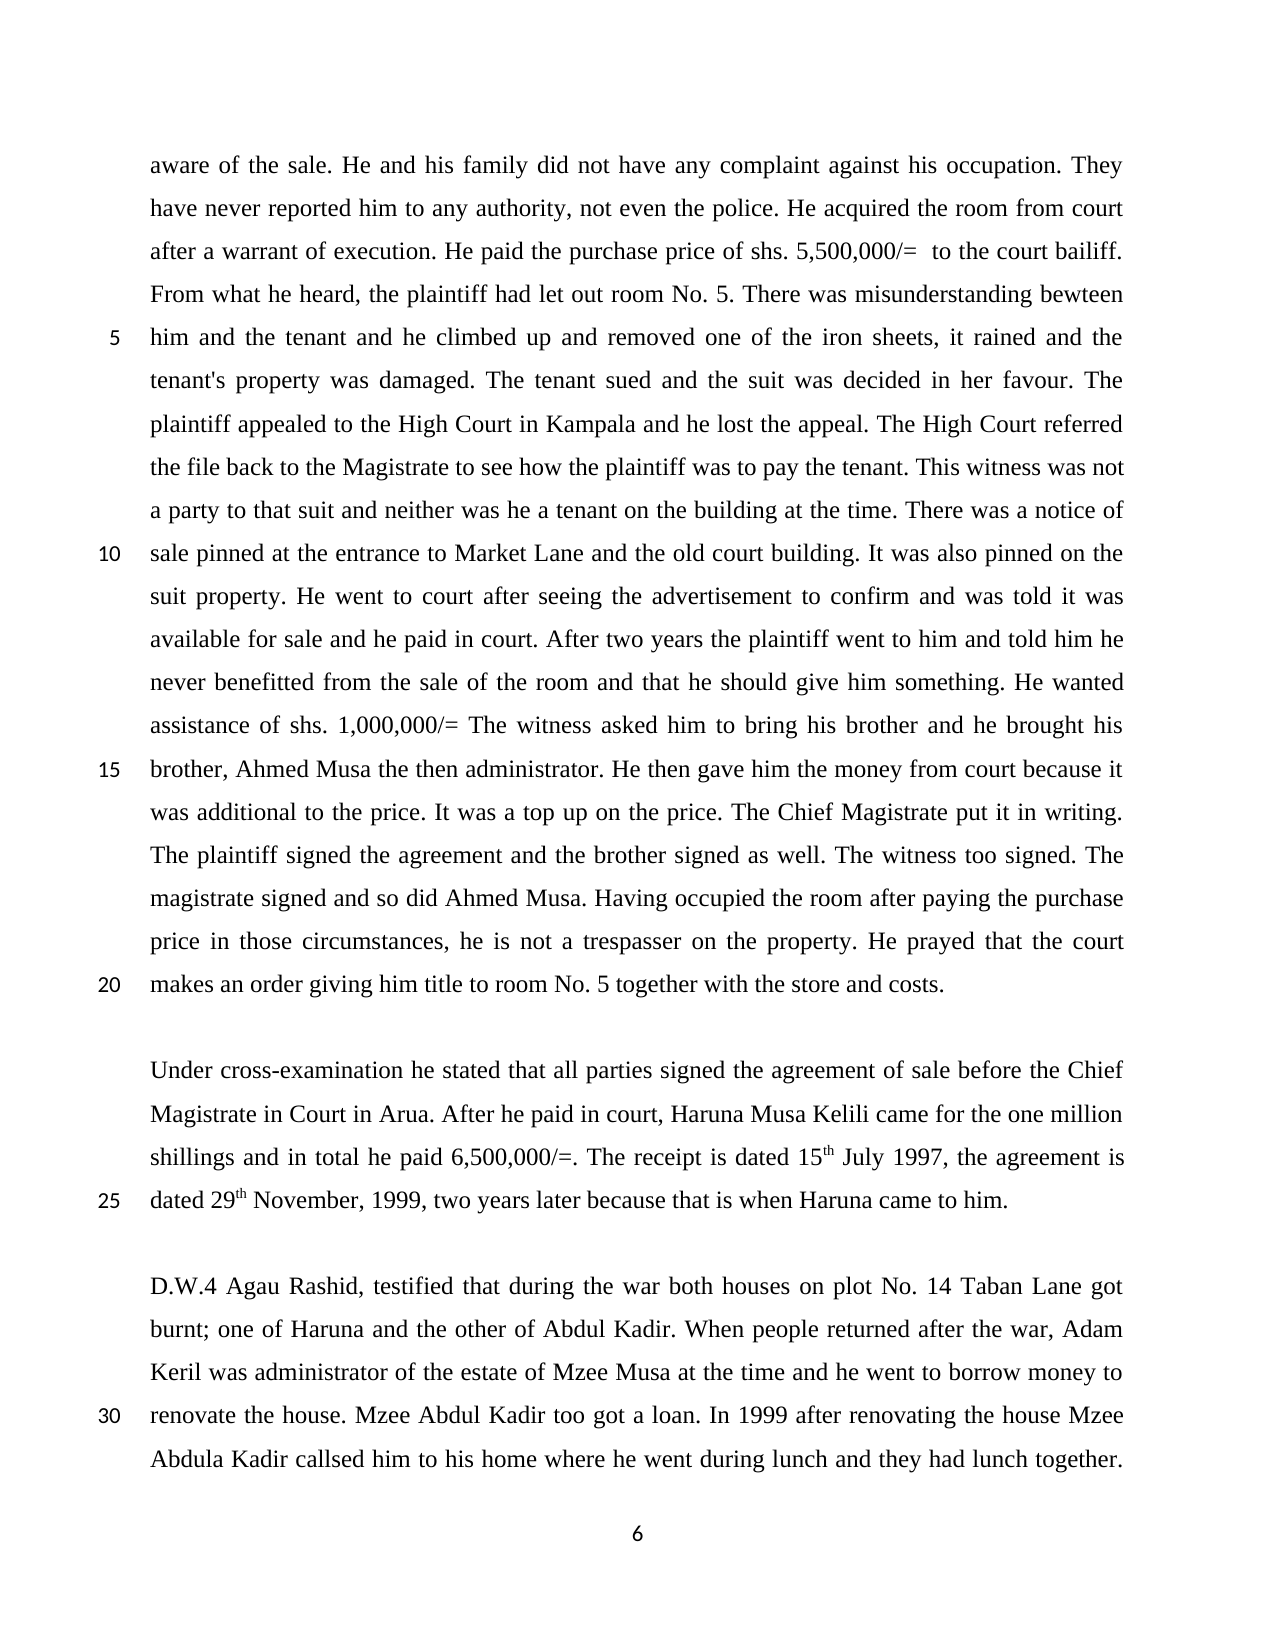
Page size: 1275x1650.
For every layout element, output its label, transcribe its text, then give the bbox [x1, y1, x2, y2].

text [150, 150, 1125, 998]
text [150, 1271, 1125, 1472]
text Under cross-examination he stated that all parties signed the agreement of sale before the Chief Magistrate in Court in Arua. After he paid in court, Haruna Musa Kelili came for the one million shillings and in total he paid 6,500,000/=. The receipt is dated 15th July 1997, the agreement is dated 29th November, 1999, two years later because that is when Haruna came to him. [150, 1056, 1125, 1214]
